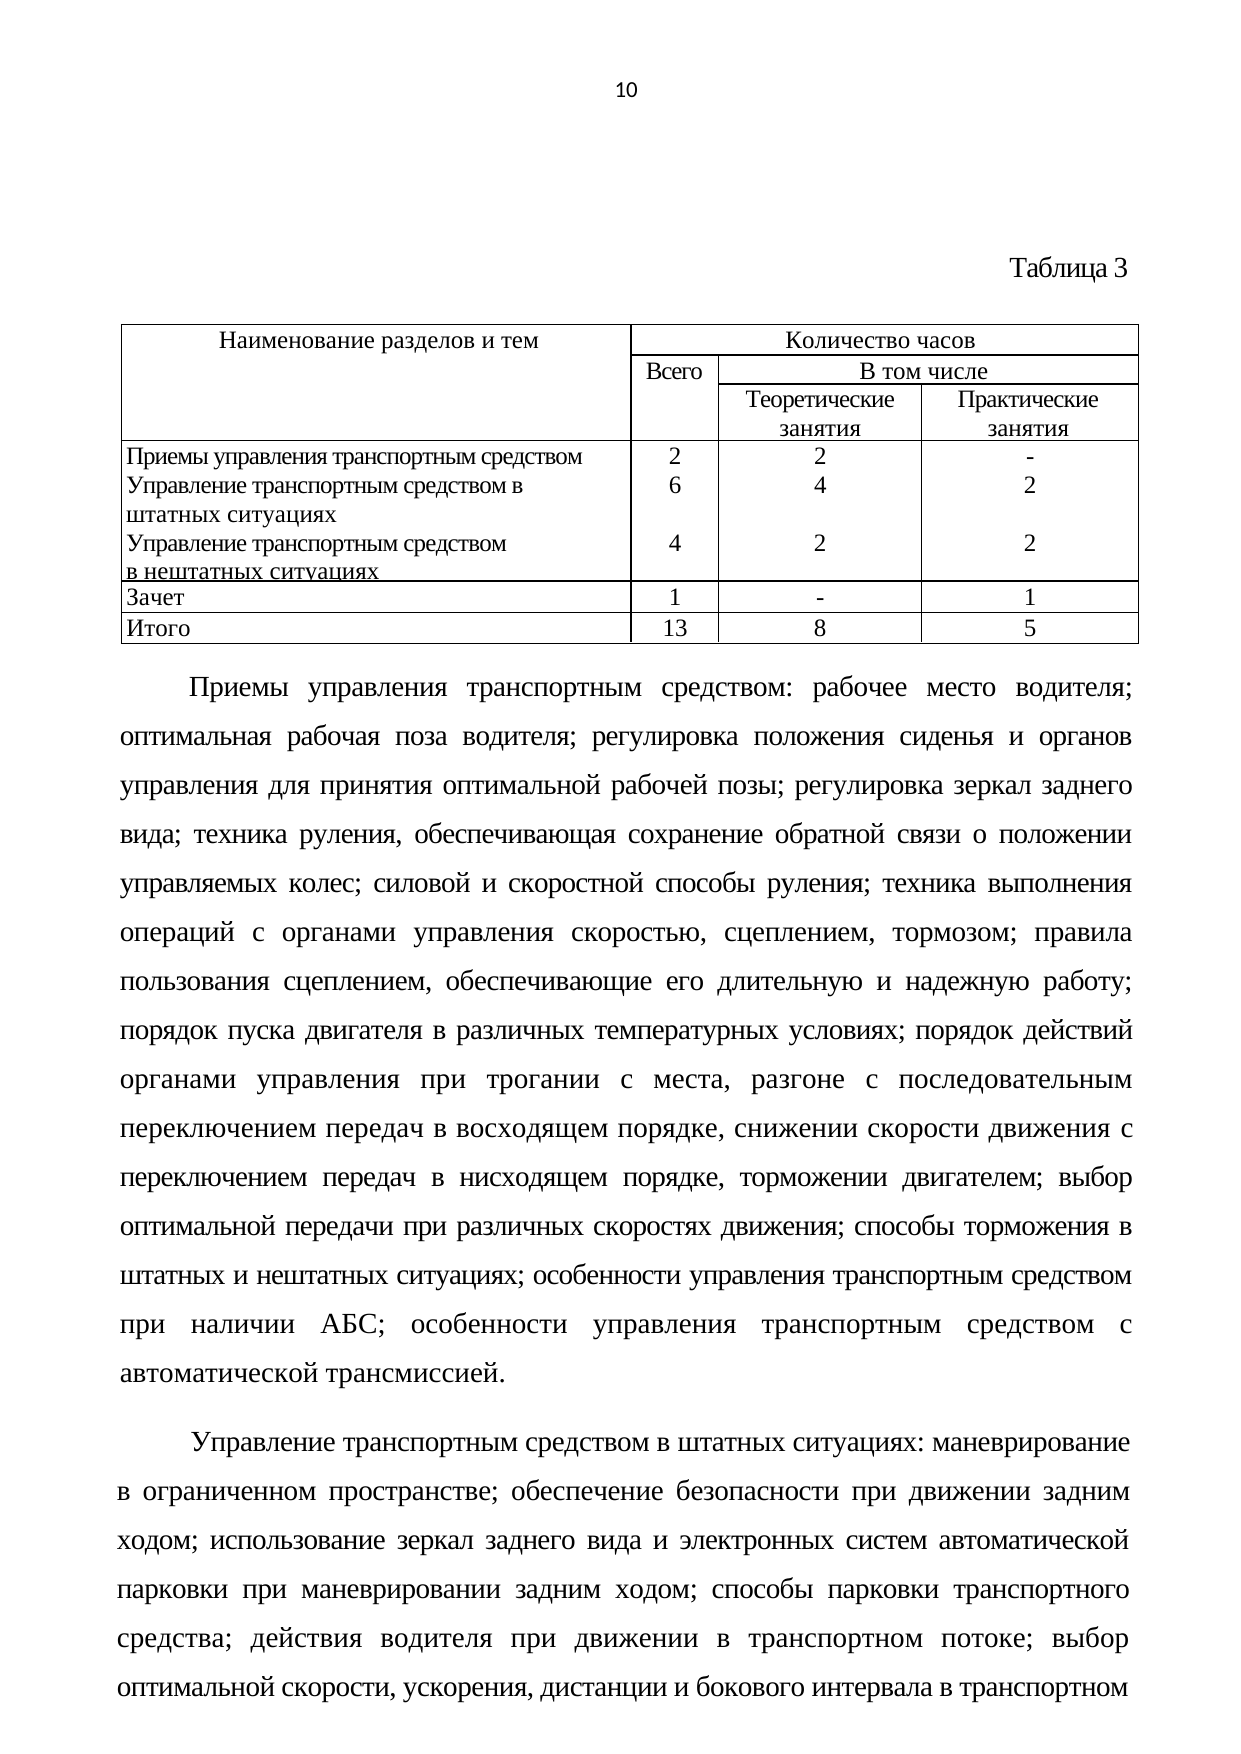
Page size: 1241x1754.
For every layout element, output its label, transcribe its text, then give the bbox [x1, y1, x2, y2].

text Таблица 3 [117, 250, 1129, 283]
table_cell - [719, 582, 921, 611]
table_cell 5 [922, 613, 1138, 642]
table_cell 2 4 2 [719, 441, 921, 580]
table_cell 2 6 4 [632, 441, 718, 580]
table_cell - 2 2 [922, 441, 1138, 580]
table_header Количество часов [632, 325, 1138, 354]
table_cell 13 [632, 613, 718, 642]
table_cell Итого [122, 613, 630, 642]
text Приемы управления транспортным средством: рабочее место водителя; оптимальная рабочая поза водителя; регулировка положения сиденья и органов управления для принятия оптимальной рабочей позы; регулировка зеркал заднего вида; техника руления, обеспечивающая сохранение обратной связи о положении управляемых колес; силовой и скоростной способы руления; техника выполнения операций с органами управления скоростью, сцеплением, тормозом; правила пользования сцеплением, обеспечивающие его длительную и надежную работу; порядок пуска двигателя в различных температурных условиях; порядок действий органами управления при трогании с места, разгоне с последовательным переключением передач в восходящем порядке, снижении скорости движения с переключением передач в нисходящем порядке, торможении двигателем; выбор оптимальной передачи при различных скоростях движения; способы торможения в штатных и нештатных ситуациях; особенности управления транспортным средством при наличии АБС; особенности управления транспортным средством с автоматической трансмиссией. [119, 657, 1133, 1392]
table_cell Практические занятия [922, 385, 1138, 440]
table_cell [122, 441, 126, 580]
table_cell В том числе [719, 356, 1138, 383]
table_cell 1 [632, 582, 718, 611]
text Управление транспортным средством в штатных ситуациях: маневрирование в ограниченном пространстве; обеспечение безопасности при движении задним ходом; использование зеркал заднего вида и электронных систем автоматической парковки при маневрировании задним ходом; способы парковки транспортного средства; действия водителя при движении в транспортном потоке; выбор оптимальной скорости, ускорения, дистанции и бокового интервала в транспортном [117, 1413, 1130, 1706]
table_cell Всего [632, 356, 718, 440]
table_cell 1 [922, 582, 1138, 611]
table_cell Зачет [122, 582, 630, 611]
table_cell 8 [719, 613, 921, 642]
table_header Наименование разделов и тем [122, 325, 630, 440]
table_cell Теоретические занятия [719, 385, 921, 440]
